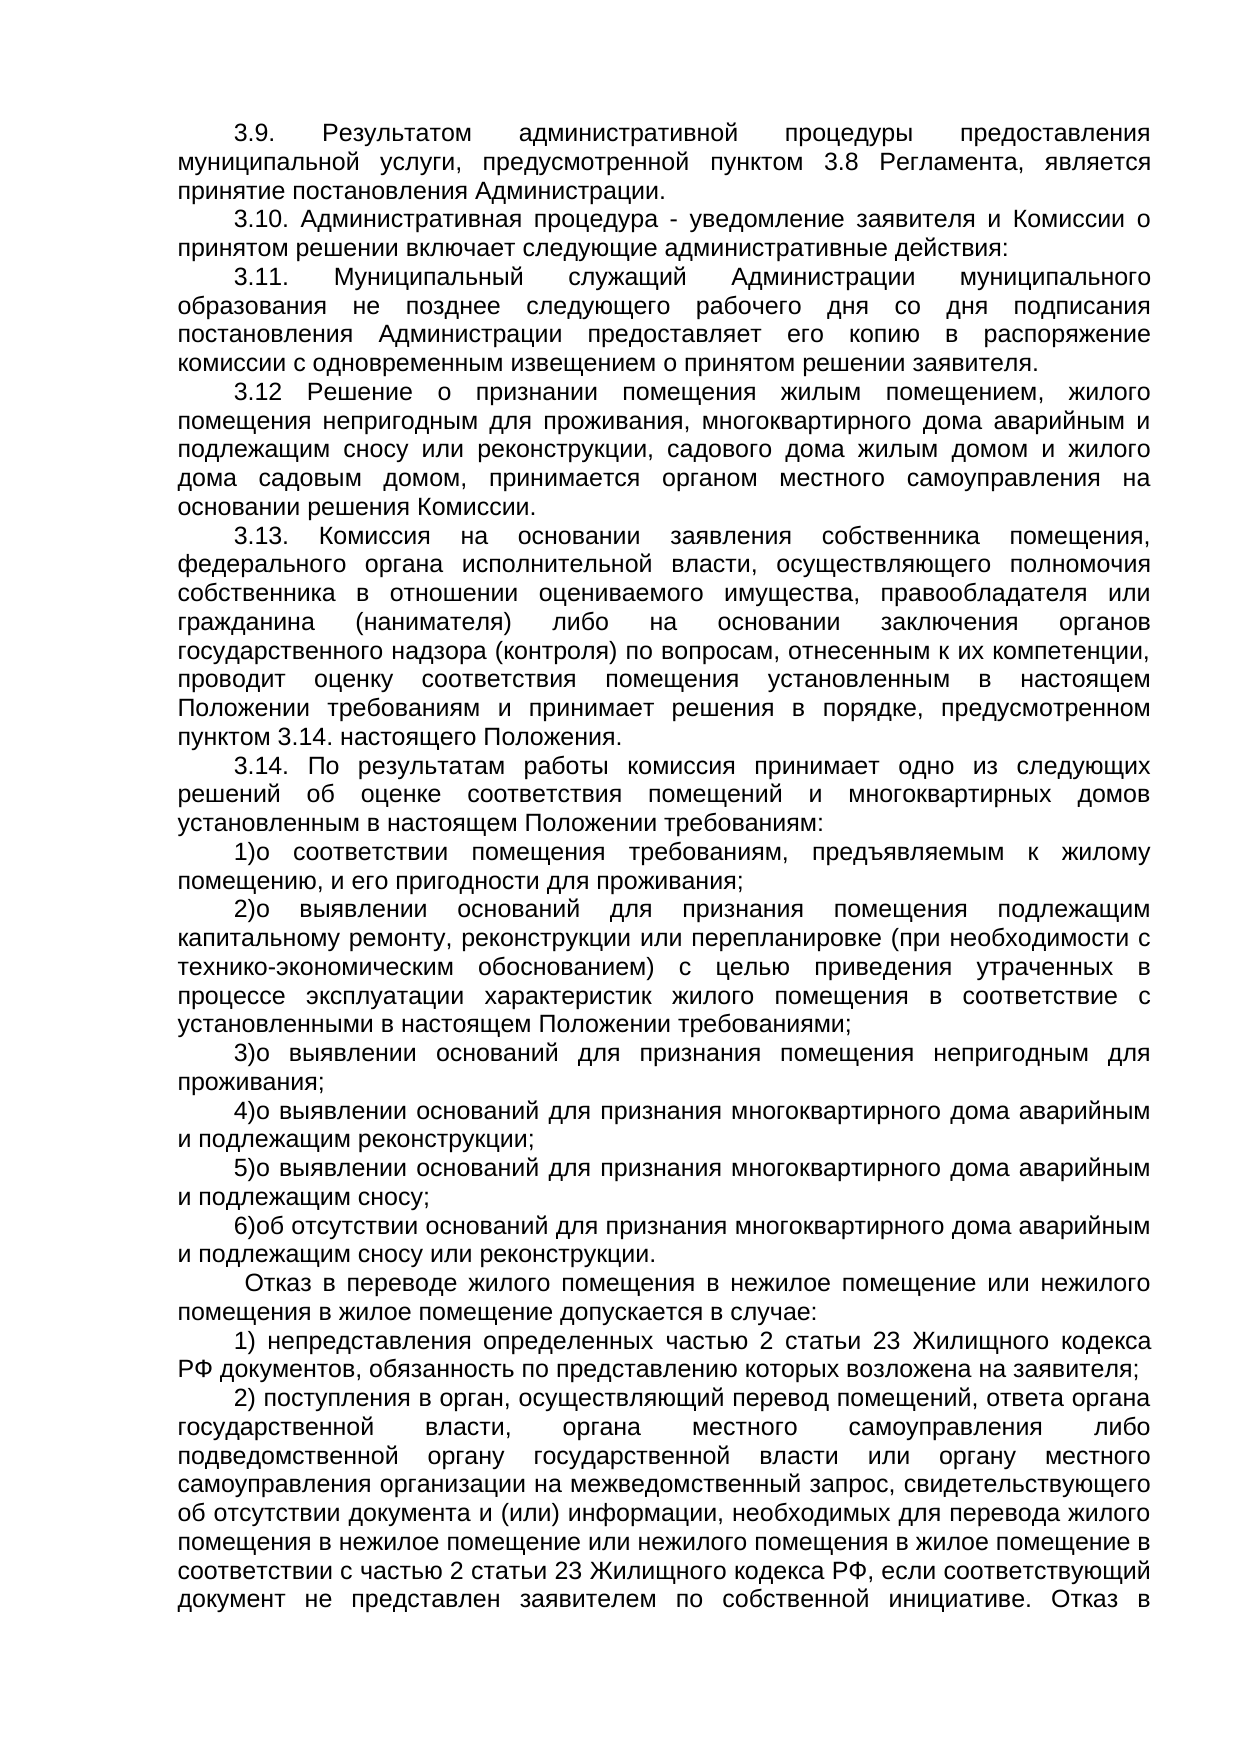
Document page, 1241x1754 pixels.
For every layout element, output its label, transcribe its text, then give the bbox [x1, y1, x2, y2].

text 3.13. Комиссия на основании заявления собственника помещения, федерального органа исполнительной власти, осуществляющего полномочия собственника в отношении оцениваемого имущества, правообладателя или гражданина (нанимателя) либо на основании заключения органов государственного надзора (контроля) по вопросам, отнесенным к их компетенции, проводит оценку соответствия помещения установленным в настоящем Положении требованиям и принимает решения в порядке, предусмотренном пунктом 3.14. настоящего Положения. [177, 521, 1152, 751]
text 3.12 Решение о признании помещения жилым помещением, жилого помещения непригодным для проживания, многоквартирного дома аварийным и подлежащим сносу или реконструкции, садового дома жилым домом и жилого дома садовым домом, принимается органом местного самоуправления на основании решения Комиссии. [177, 377, 1152, 521]
text 3.9. Результатом административной процедуры предоставления муниципальной услуги, предусмотренной пунктом 3.8 Регламента, является принятие постановления Администрации. [177, 118, 1152, 204]
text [177, 1383, 1152, 1613]
text 1) непредставления определенных частью 2 статьи 23 Жилищного кодекса РФ документов, обязанность по представлению которых возложена на заявителя; [177, 1326, 1152, 1383]
text 2)о выявлении оснований для признания помещения подлежащим капитальному ремонту, реконструкции или перепланировке (при необходимости с технико-экономическим обоснованием) с целью приведения утраченных в процессе эксплуатации характеристик жилого помещения в соответствие с установленными в настоящем Положении требованиями; [177, 894, 1152, 1038]
text 3.10. Административная процедура - уведомление заявителя и Комиссии о принятом решении включает следующие административные действия: [177, 204, 1152, 262]
text 6)об отсутствии оснований для признания многоквартирного дома аварийным и подлежащим сносу или реконструкции. [177, 1211, 1152, 1268]
text 3.14. По результатам работы комиссия принимает одно из следующих решений об оценке соответствия помещений и многоквартирных домов установленным в настоящем Положении требованиям: [177, 751, 1152, 837]
text 3)о выявлении оснований для признания помещения непригодным для проживания; [177, 1038, 1152, 1096]
text 4)о выявлении оснований для признания многоквартирного дома аварийным и подлежащим реконструкции; [177, 1096, 1152, 1153]
text 1)о соответствии помещения требованиям, предъявляемым к жилому помещению, и его пригодности для проживания; [177, 837, 1152, 894]
text 3.11. Муниципальный служащий Администрации муниципального образования не позднее следующего рабочего дня со дня подписания постановления Администрации предоставляет его копию в распоряжение комиссии с одновременным извещением о принятом решении заявителя. [177, 262, 1152, 377]
text Отказ в переводе жилого помещения в нежилое помещение или нежилого помещения в жилое помещение допускается в случае: [177, 1268, 1152, 1326]
text 5)о выявлении оснований для признания многоквартирного дома аварийным и подлежащим сносу; [177, 1153, 1152, 1211]
